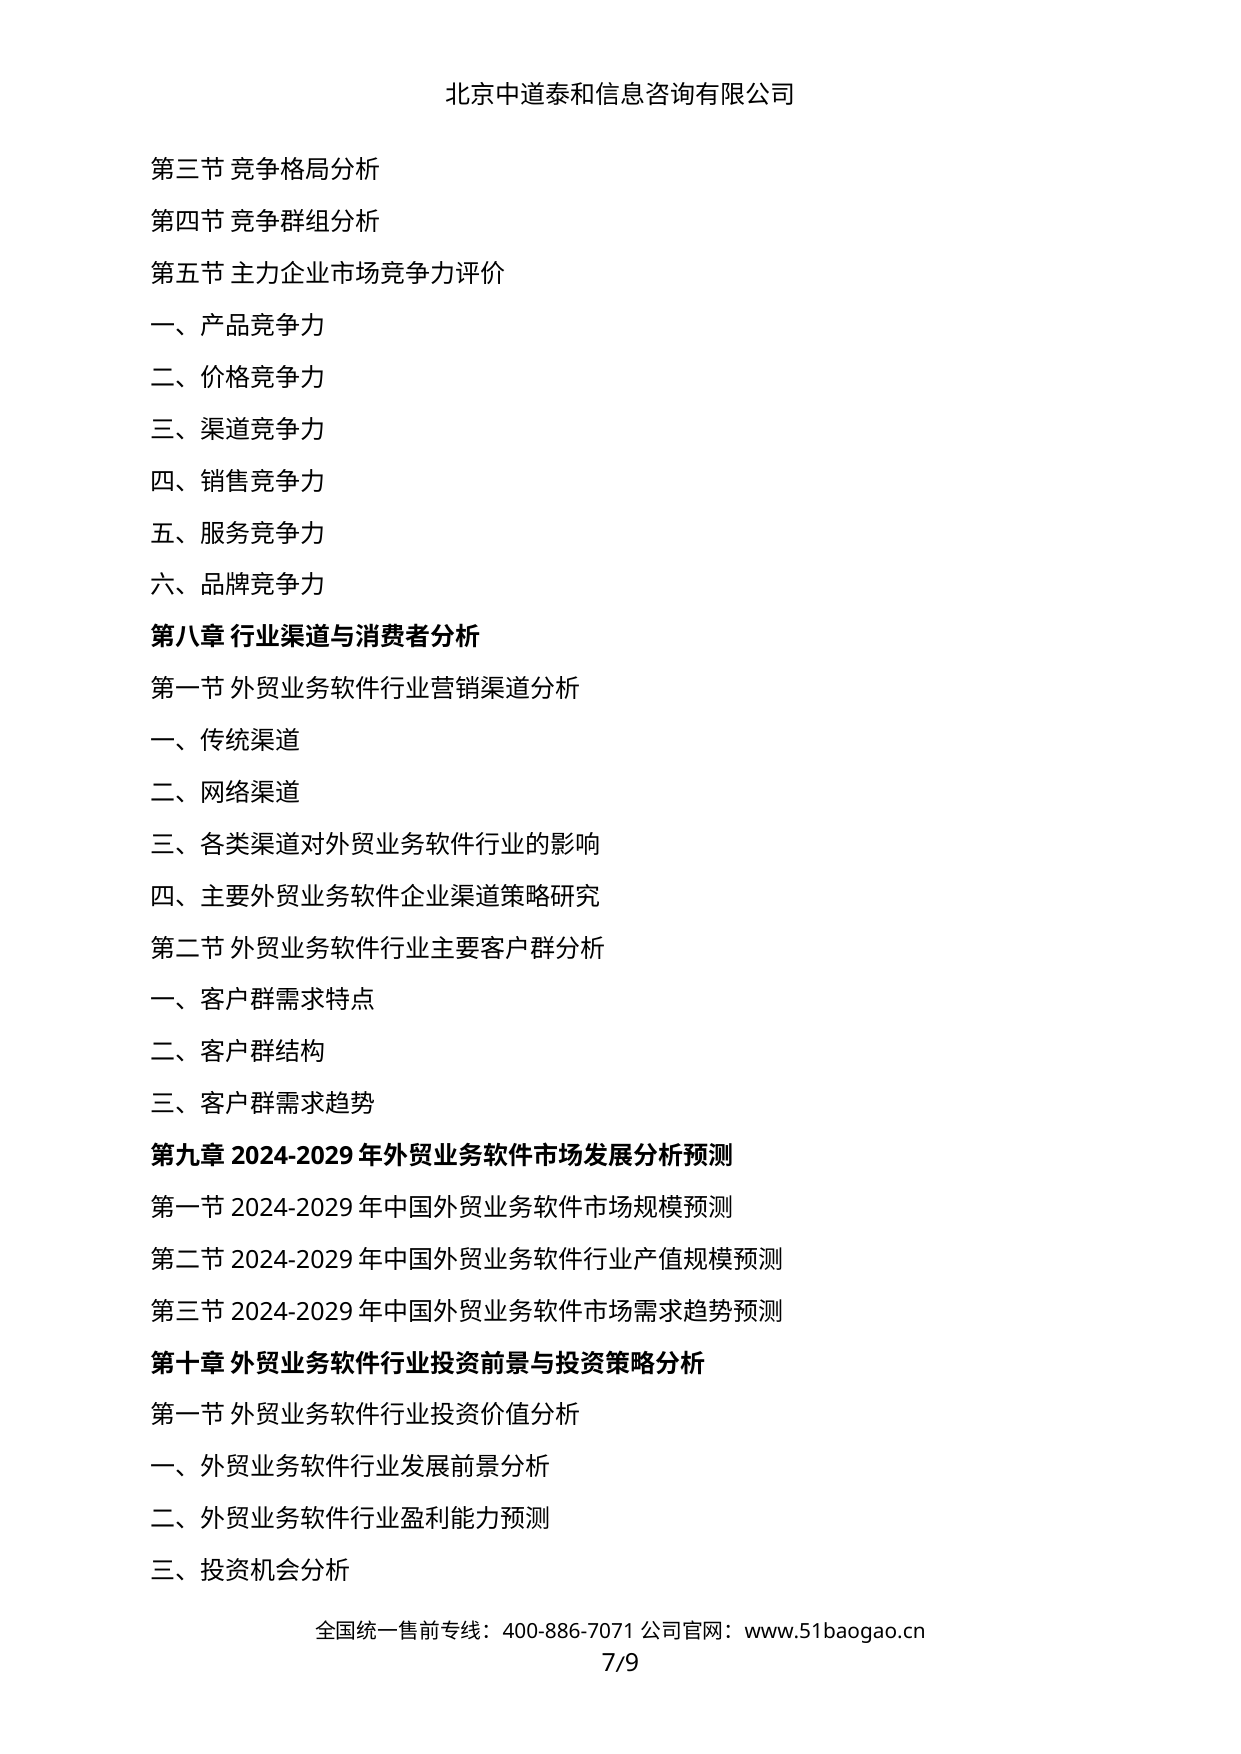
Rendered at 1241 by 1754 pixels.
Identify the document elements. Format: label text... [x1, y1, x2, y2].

text 二、客户群结构 [150, 1032, 1090, 1068]
text 第九章 2024-2029年外贸业务软件市场发展分析预测 [150, 1136, 1090, 1172]
text 三、投资机会分析 [150, 1551, 1090, 1587]
text 一、外贸业务软件行业发展前景分析 [150, 1447, 1090, 1483]
text 第二节 2024-2029年中国外贸业务软件行业产值规模预测 [150, 1239, 1090, 1276]
text 第三节 竞争格局分析 [150, 150, 1090, 186]
text 第二节 外贸业务软件行业主要客户群分析 [150, 928, 1090, 964]
text 第一节 外贸业务软件行业投资价值分析 [150, 1395, 1090, 1431]
text 二、网络渠道 [150, 772, 1090, 809]
text 三、各类渠道对外贸业务软件行业的影响 [150, 824, 1090, 861]
text 三、客户群需求趋势 [150, 1084, 1090, 1120]
text 二、价格竞争力 [150, 357, 1090, 394]
text 第五节 主力企业市场竞争力评价 [150, 254, 1090, 290]
text 第三节 2024-2029年中国外贸业务软件市场需求趋势预测 [150, 1291, 1090, 1327]
text 一、产品竞争力 [150, 306, 1090, 342]
text 一、客户群需求特点 [150, 980, 1090, 1016]
text 第十章 外贸业务软件行业投资前景与投资策略分析 [150, 1343, 1090, 1379]
text 第一节 2024-2029年中国外贸业务软件市场规模预测 [150, 1187, 1090, 1224]
text 第四节 竞争群组分析 [150, 202, 1090, 238]
text 六、品牌竞争力 [150, 565, 1090, 601]
text 四、销售竞争力 [150, 461, 1090, 497]
text 二、外贸业务软件行业盈利能力预测 [150, 1499, 1090, 1535]
text 一、传统渠道 [150, 721, 1090, 757]
text 四、主要外贸业务软件企业渠道策略研究 [150, 876, 1090, 912]
text 五、服务竞争力 [150, 513, 1090, 549]
text 第一节 外贸业务软件行业营销渠道分析 [150, 669, 1090, 705]
text 第八章 行业渠道与消费者分析 [150, 617, 1090, 653]
text 三、渠道竞争力 [150, 409, 1090, 446]
